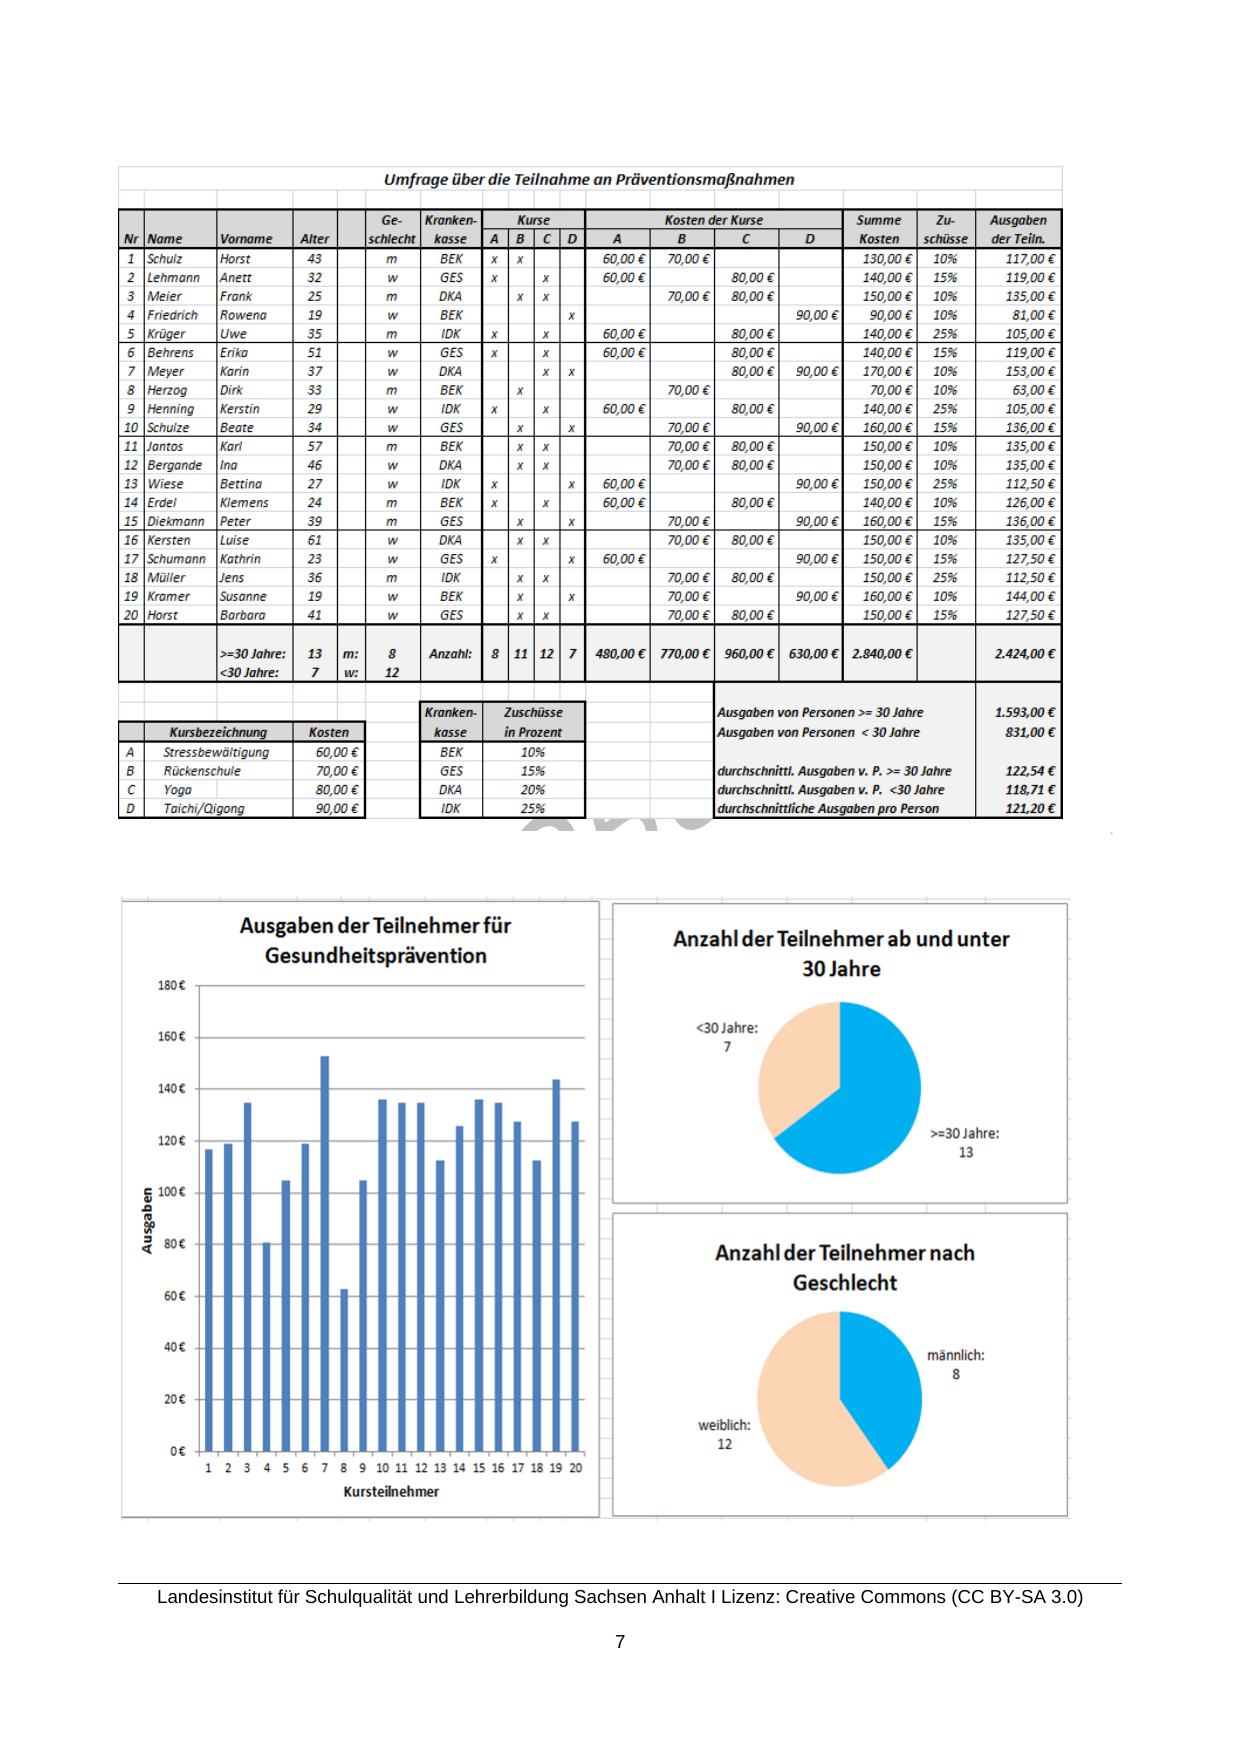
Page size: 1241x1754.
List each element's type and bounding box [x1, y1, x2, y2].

picture [118, 165, 1063, 819]
picture [118, 831, 1113, 1521]
